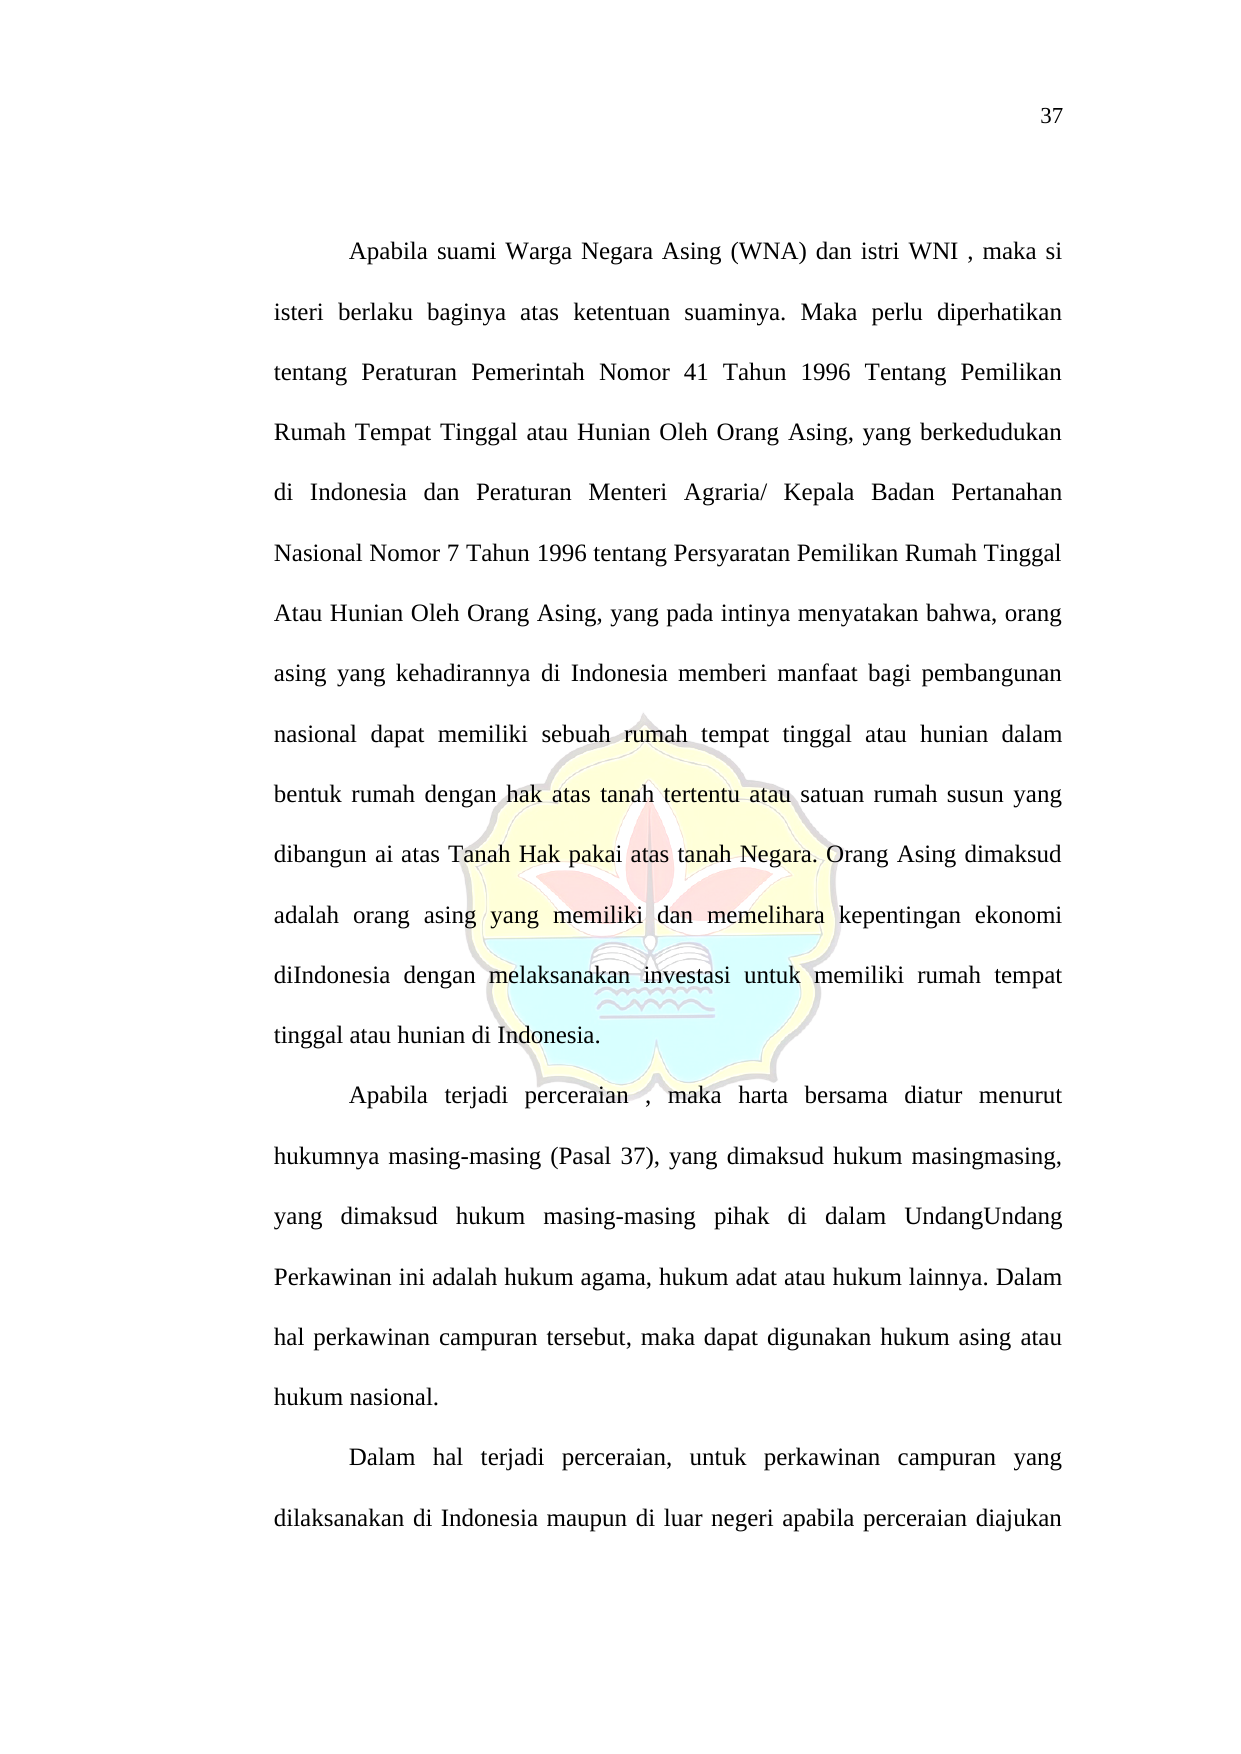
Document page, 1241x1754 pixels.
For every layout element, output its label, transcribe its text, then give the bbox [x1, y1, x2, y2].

text Apabila suami Warga Negara Asing (WNA) dan istri WNI , maka si isteri berlaku baginya atas ketentuan suaminya. Maka perlu diperhatikan tentang Peraturan Pemerintah Nomor 41 Tahun 1996 Tentang Pemilikan Rumah Tempat Tinggal atau Hunian Oleh Orang Asing, yang berkedudukan di Indonesia dan Peraturan Menteri Agraria/ Kepala Badan Pertanahan Nasional Nomor 7 Tahun 1996 tentang Persyaratan Pemilikan Rumah Tinggal Atau Hunian Oleh Orang Asing, yang pada intinya menyatakan bahwa, orang asing yang kehadirannya di Indonesia memberi manfaat bagi pembangunan nasional dapat memiliki sebuah rumah tempat tinggal atau hunian dalam bentuk rumah dengan hak atas tanah tertentu atau satuan rumah susun yang dibangun ai atas Tanah Hak pakai atas tanah Negara. Orang Asing dimaksud adalah orang asing yang memiliki dan memelihara kepentingan ekonomi diIndonesia dengan melaksanakan investasi untuk memiliki rumah tempat tinggal atau hunian di Indonesia. [274, 236, 1063, 1049]
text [274, 1442, 1063, 1532]
text Apabila terjadi perceraian , maka harta bersama diatur menurut hukumnya masing-masing (Pasal 37), yang dimaksud hukum masingmasing, yang dimaksud hukum masing-masing pihak di dalam UndangUndang Perkawinan ini adalah hukum agama, hukum adat atau hukum lainnya. Dalam hal perkawinan campuran tersebut, maka dapat digunakan hukum asing atau hukum nasional. [274, 1081, 1063, 1411]
